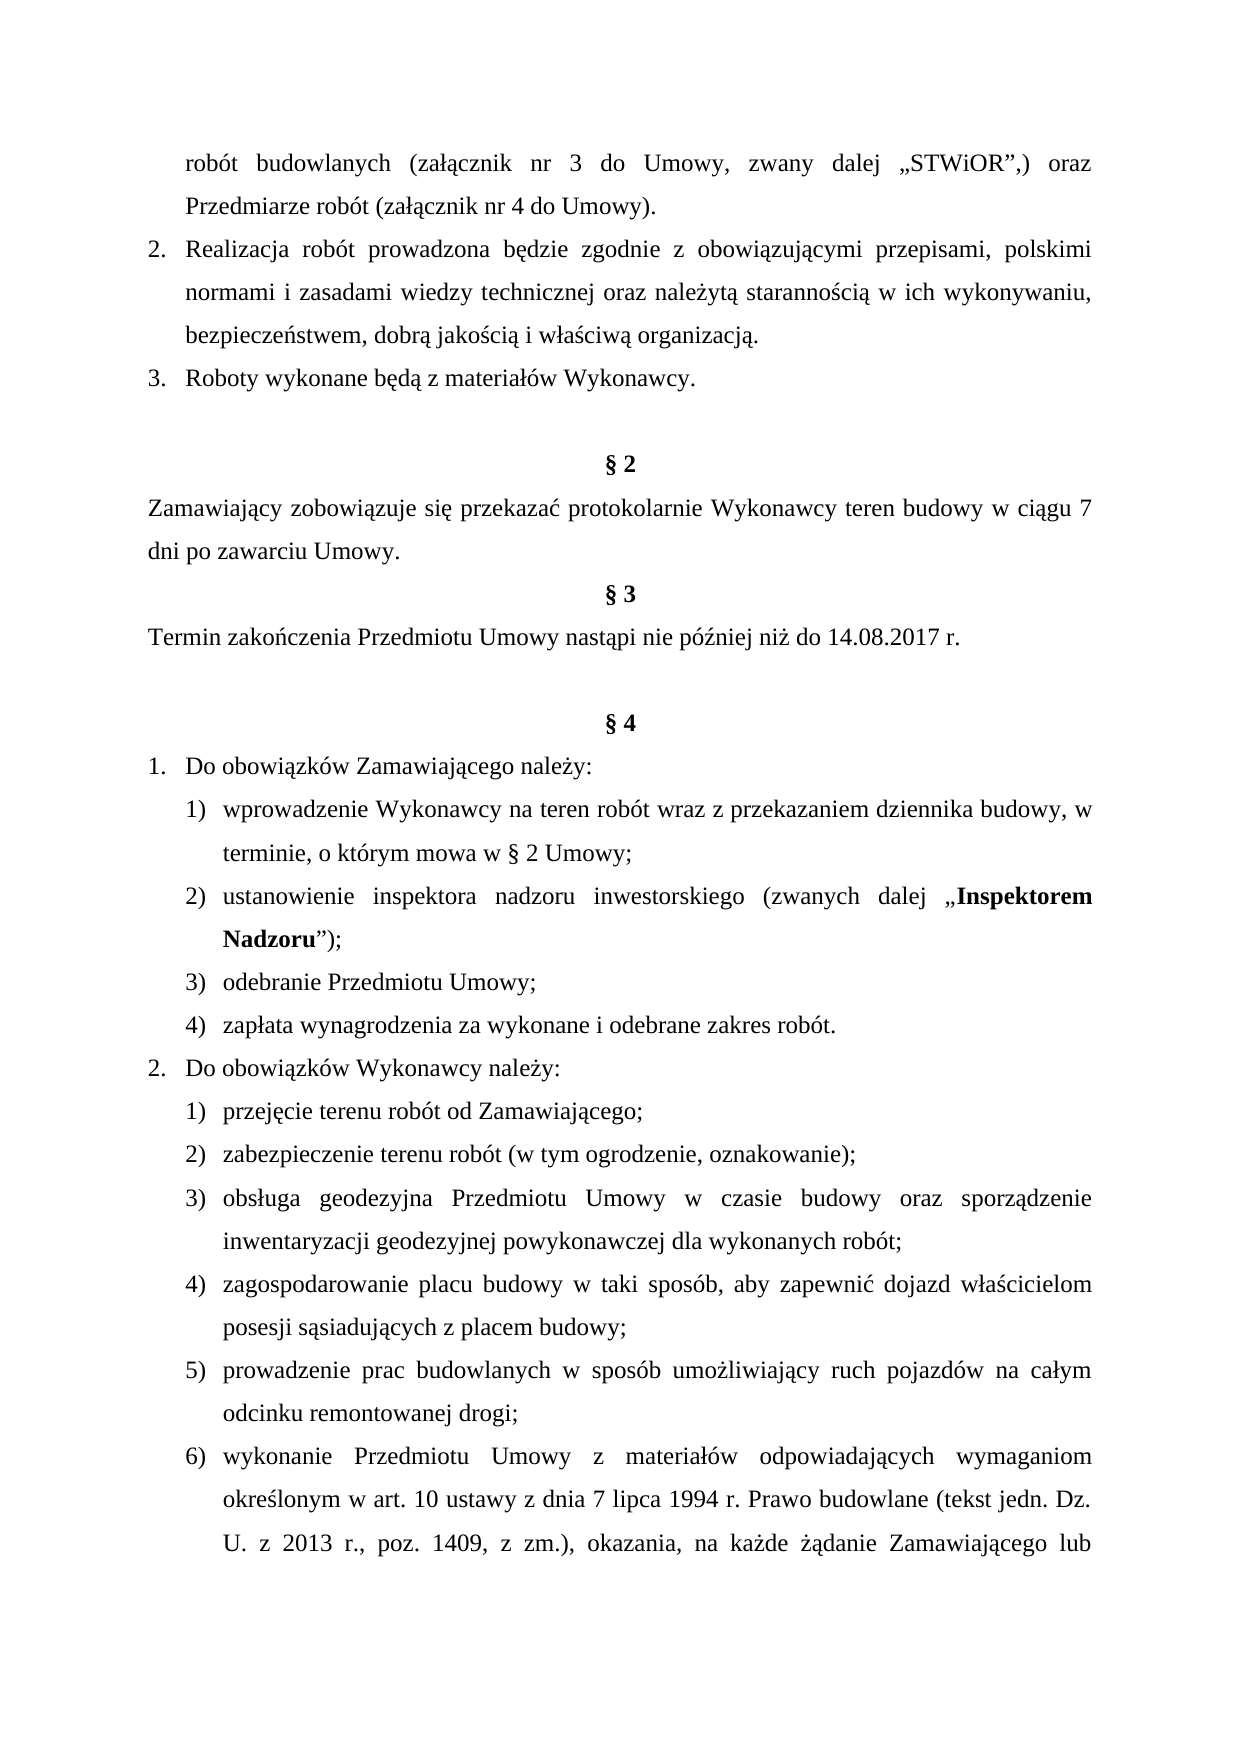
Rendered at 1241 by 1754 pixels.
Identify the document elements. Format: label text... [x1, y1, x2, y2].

list Realizacja robót prowadzona będzie zgodnie z obowiązującymi przepisami, polskimi normami i zasadami wiedzy technicznej oraz należytą starannością w ich wykonywaniu, bezpieczeństwem, dobrą jakością i właściwą organizacją. [148, 234, 1093, 349]
list prowadzenie prac budowlanych w sposób umożliwiający ruch pojazdów na całym odcinku remontowanej drogi; [185, 1355, 1093, 1427]
text § 4 [148, 708, 1093, 737]
list Do obowiązków Zamawiającego należy: [148, 751, 1093, 780]
list Do obowiązków Wykonawcy należy: [148, 1053, 1093, 1082]
text § 3 [148, 579, 1093, 608]
list Roboty wykonane będą z materiałów Wykonawcy. [148, 363, 1093, 392]
list zagospodarowanie placu budowy w taki sposób, aby zapewnić dojazd właścicielom posesji sąsiadujących z placem budowy; [185, 1269, 1093, 1341]
text Zamawiający zobowiązuje się przekazać protokolarnie Wykonawcy teren budowy w ciągu 7 dni po zawarciu Umowy. [148, 493, 1093, 564]
list wprowadzenie Wykonawcy na teren robót wraz z przekazaniem dziennika budowy, w terminie, o którym mowa w § 2 Umowy; [185, 794, 1093, 866]
list przejęcie terenu robót od Zamawiającego; [185, 1096, 1093, 1125]
list ustanowienie inspektora nadzoru inwestorskiego (zwanych dalej „Inspektorem Nadzoru”); [185, 881, 1093, 953]
text Termin zakończenia Przedmiotu Umowy nastąpi nie później niż do 14.08.2017 r. [148, 622, 1093, 651]
list zabezpieczenie terenu robót (w tym ogrodzenie, oznakowanie); [185, 1139, 1093, 1168]
list zapłata wynagrodzenia za wykonane i odebrane zakres robót. [185, 1010, 1093, 1039]
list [148, 148, 1093, 219]
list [185, 1441, 1093, 1556]
text § 2 [148, 449, 1093, 478]
list obsługa geodezyjna Przedmiotu Umowy w czasie budowy oraz sporządzenie inwentaryzacji geodezyjnej powykonawczej dla wykonanych robót; [185, 1183, 1093, 1254]
list odebranie Przedmiotu Umowy; [185, 967, 1093, 996]
